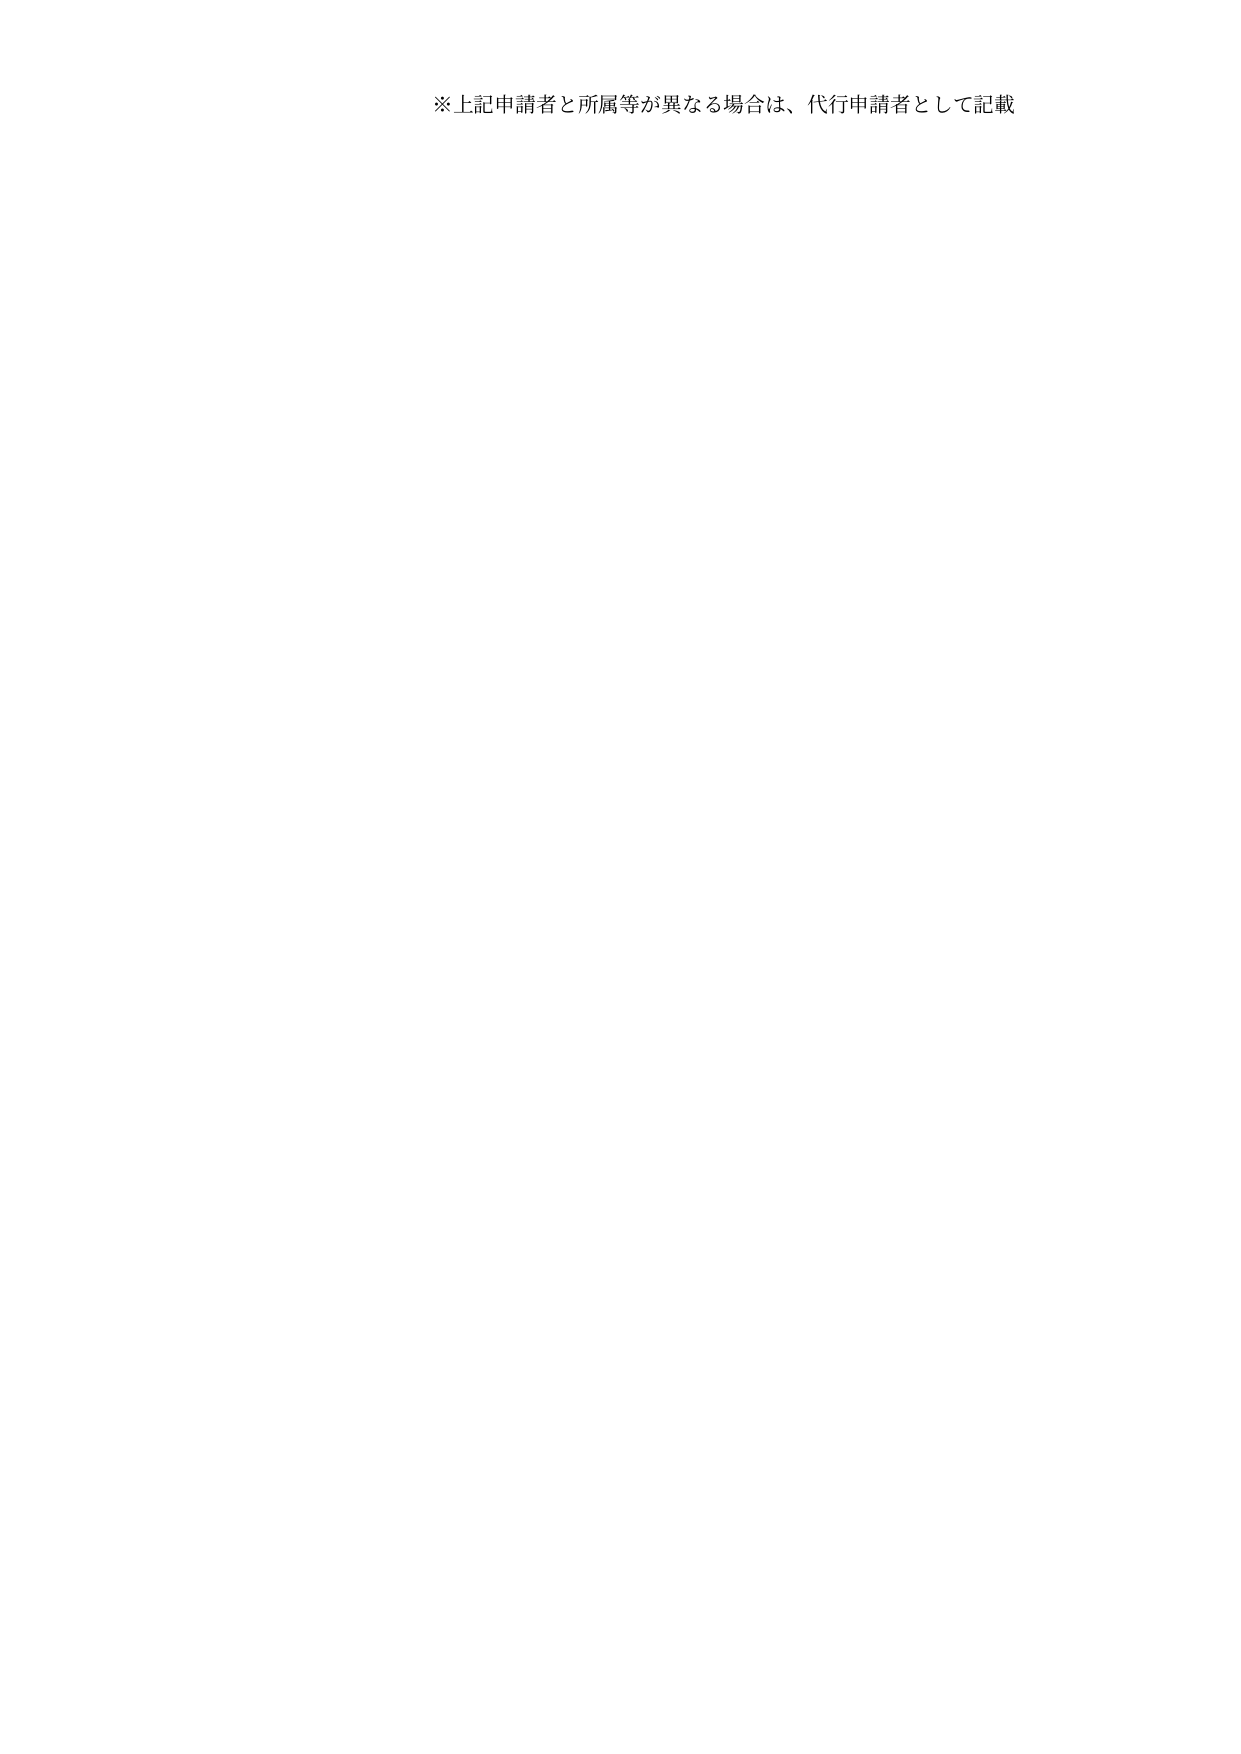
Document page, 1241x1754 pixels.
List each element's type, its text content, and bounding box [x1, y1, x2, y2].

text ※上記申請者と所属等が異なる場合は、代行申請者として記載 [148, 89, 1033, 118]
